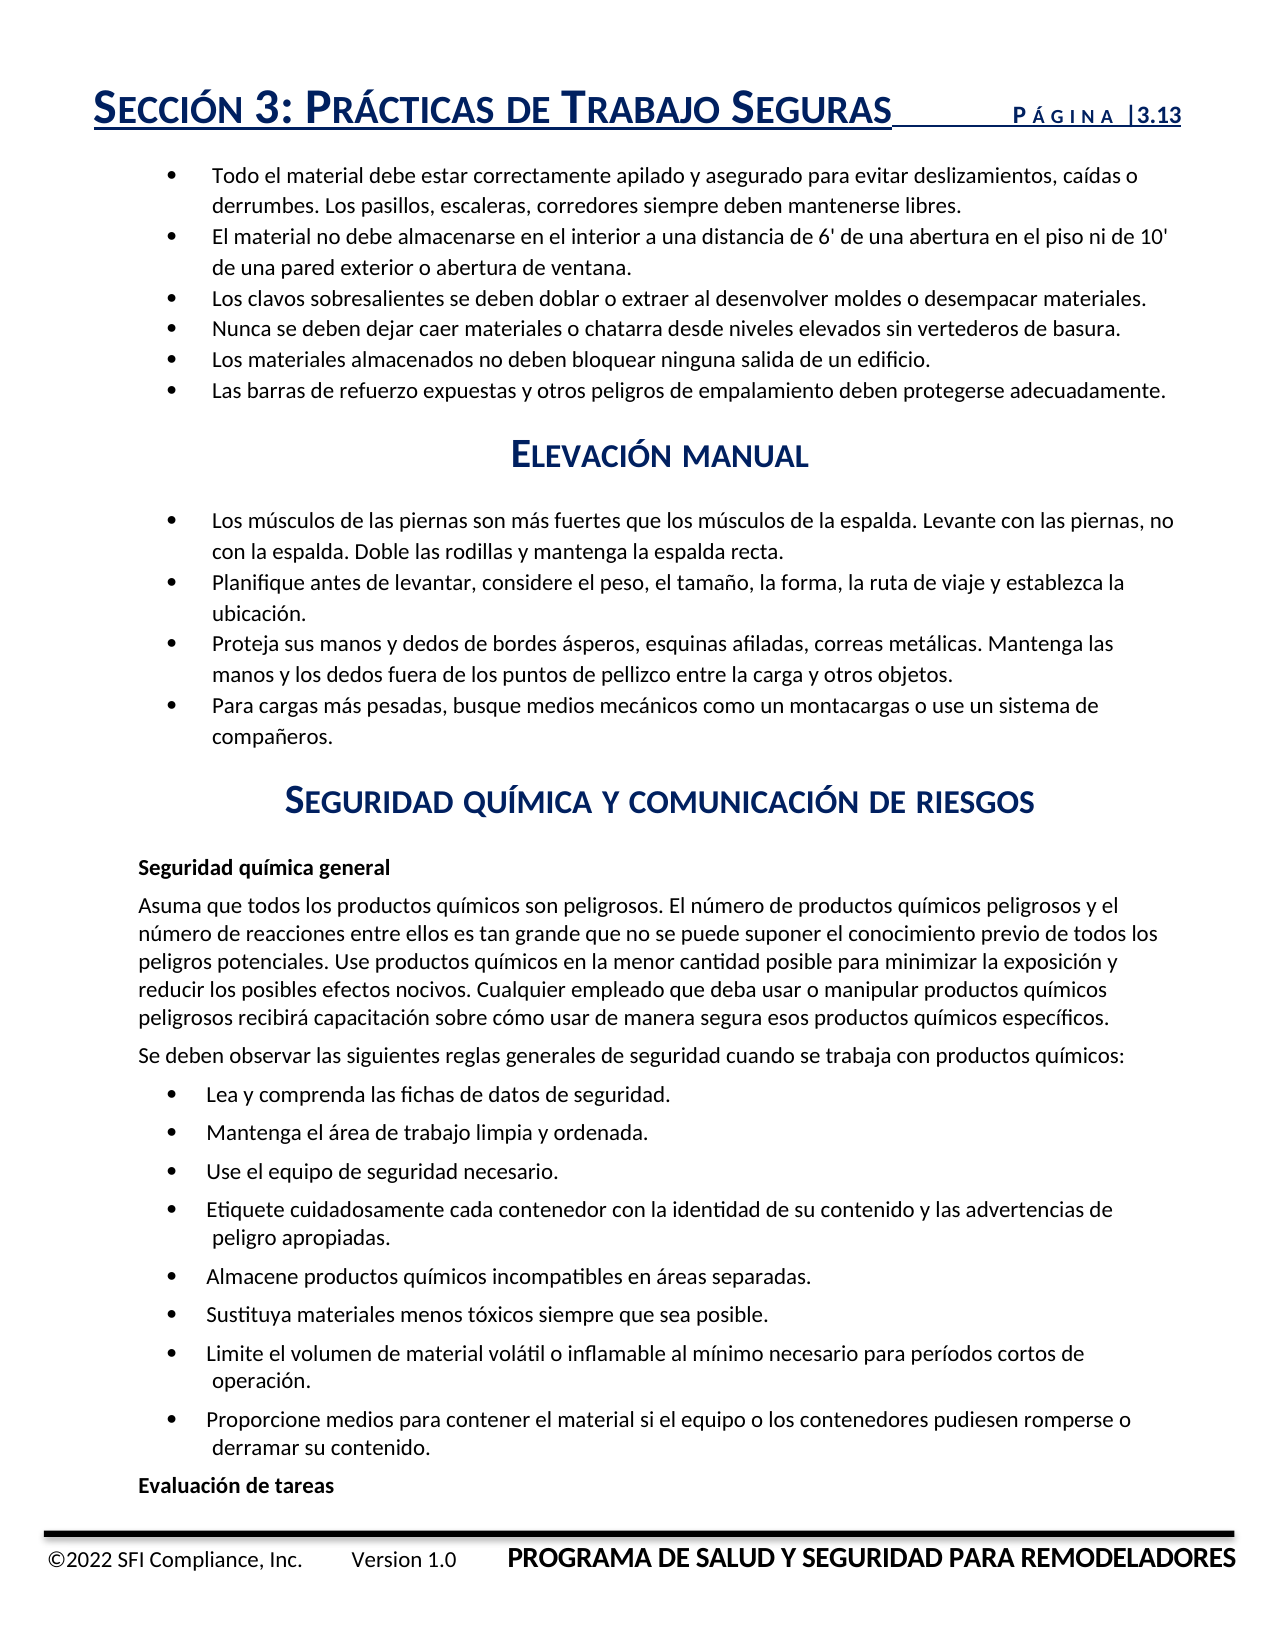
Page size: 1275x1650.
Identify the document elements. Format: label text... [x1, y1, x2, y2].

list Proporcione medios para contener el material si el equipo o los contenedores pudiesen romperse o derramar su contenido. [168, 1405, 1181, 1461]
list Use el equipo de seguridad necesario. [168, 1157, 1181, 1185]
list Para cargas más pesadas, busque medios mecánicos como un montacargas o use un sistema de compañeros. [168, 691, 1181, 750]
text Seguridad química general [138, 853, 1181, 881]
list Sustituya materiales menos tóxicos siempre que sea posible. [168, 1300, 1181, 1328]
list Lea y comprenda las fichas de datos de seguridad. [168, 1080, 1181, 1108]
list Nunca se deben dejar caer materiales o chatarra desde niveles elevados sin vertederos de basura. [168, 314, 1181, 342]
list El material no debe almacenarse en el interior a una distancia de 6' de una abertura en el piso ni de 10' de una pared exterior o abertura de ventana. [168, 222, 1181, 281]
list Almacene productos químicos incompatibles en áreas separadas. [168, 1262, 1181, 1290]
text Elevación manual [138, 427, 1181, 478]
list Los materiales almacenados no deben bloquear ninguna salida de un edificio. [168, 345, 1181, 373]
list Los clavos sobresalientes se deben doblar o extraer al desenvolver moldes o desempacar materiales. [168, 284, 1181, 312]
list Todo el material debe estar correctamente apilado y asegurado para evitar deslizamientos, caídas o derrumbes. Los pasillos, escaleras, corredores siempre deben mantenerse libres. [168, 161, 1181, 219]
list Etiquete cuidadosamente cada contenedor con la identidad de su contenido y las advertencias de peligro apropiadas. [168, 1195, 1181, 1251]
text Seguridad química y comunicación de riesgos [138, 773, 1181, 824]
text Asuma que todos los productos químicos son peligrosos. El número de productos químicos peligrosos y el número de reacciones entre ellos es tan grande que no se puede suponer el conocimiento previo de todos los peligros potenciales. Use productos químicos en la menor cantidad posible para minimizar la exposición y reducir los posibles efectos nocivos. Cualquier empleado que deba usar o manipular productos químicos peligrosos recibirá capacitación sobre cómo usar de manera segura esos productos químicos específicos. [138, 891, 1181, 1031]
list Limite el volumen de material volátil o inflamable al mínimo necesario para períodos cortos de operación. [168, 1339, 1181, 1395]
text Se deben observar las siguientes reglas generales de seguridad cuando se trabaja con productos químicos: [138, 1042, 1181, 1069]
text Evaluación de tareas [138, 1472, 1181, 1499]
list Los músculos de las piernas son más fuertes que los músculos de la espalda. Levante con las piernas, no con la espalda. Doble las rodillas y mantenga la espalda recta. [168, 507, 1181, 565]
list Planifique antes de levantar, considere el peso, el tamaño, la forma, la ruta de viaje y establezca la ubicación. [168, 568, 1181, 627]
list Mantenga el área de trabajo limpia y ordenada. [168, 1118, 1181, 1146]
list Las barras de refuerzo expuestas y otros peligros de empalamiento deben protegerse adecuadamente. [168, 376, 1181, 404]
list Proteja sus manos y dedos de bordes ásperos, esquinas afiladas, correas metálicas. Mantenga las manos y los dedos fuera de los puntos de pellizco entre la carga y otros objetos. [168, 629, 1181, 688]
